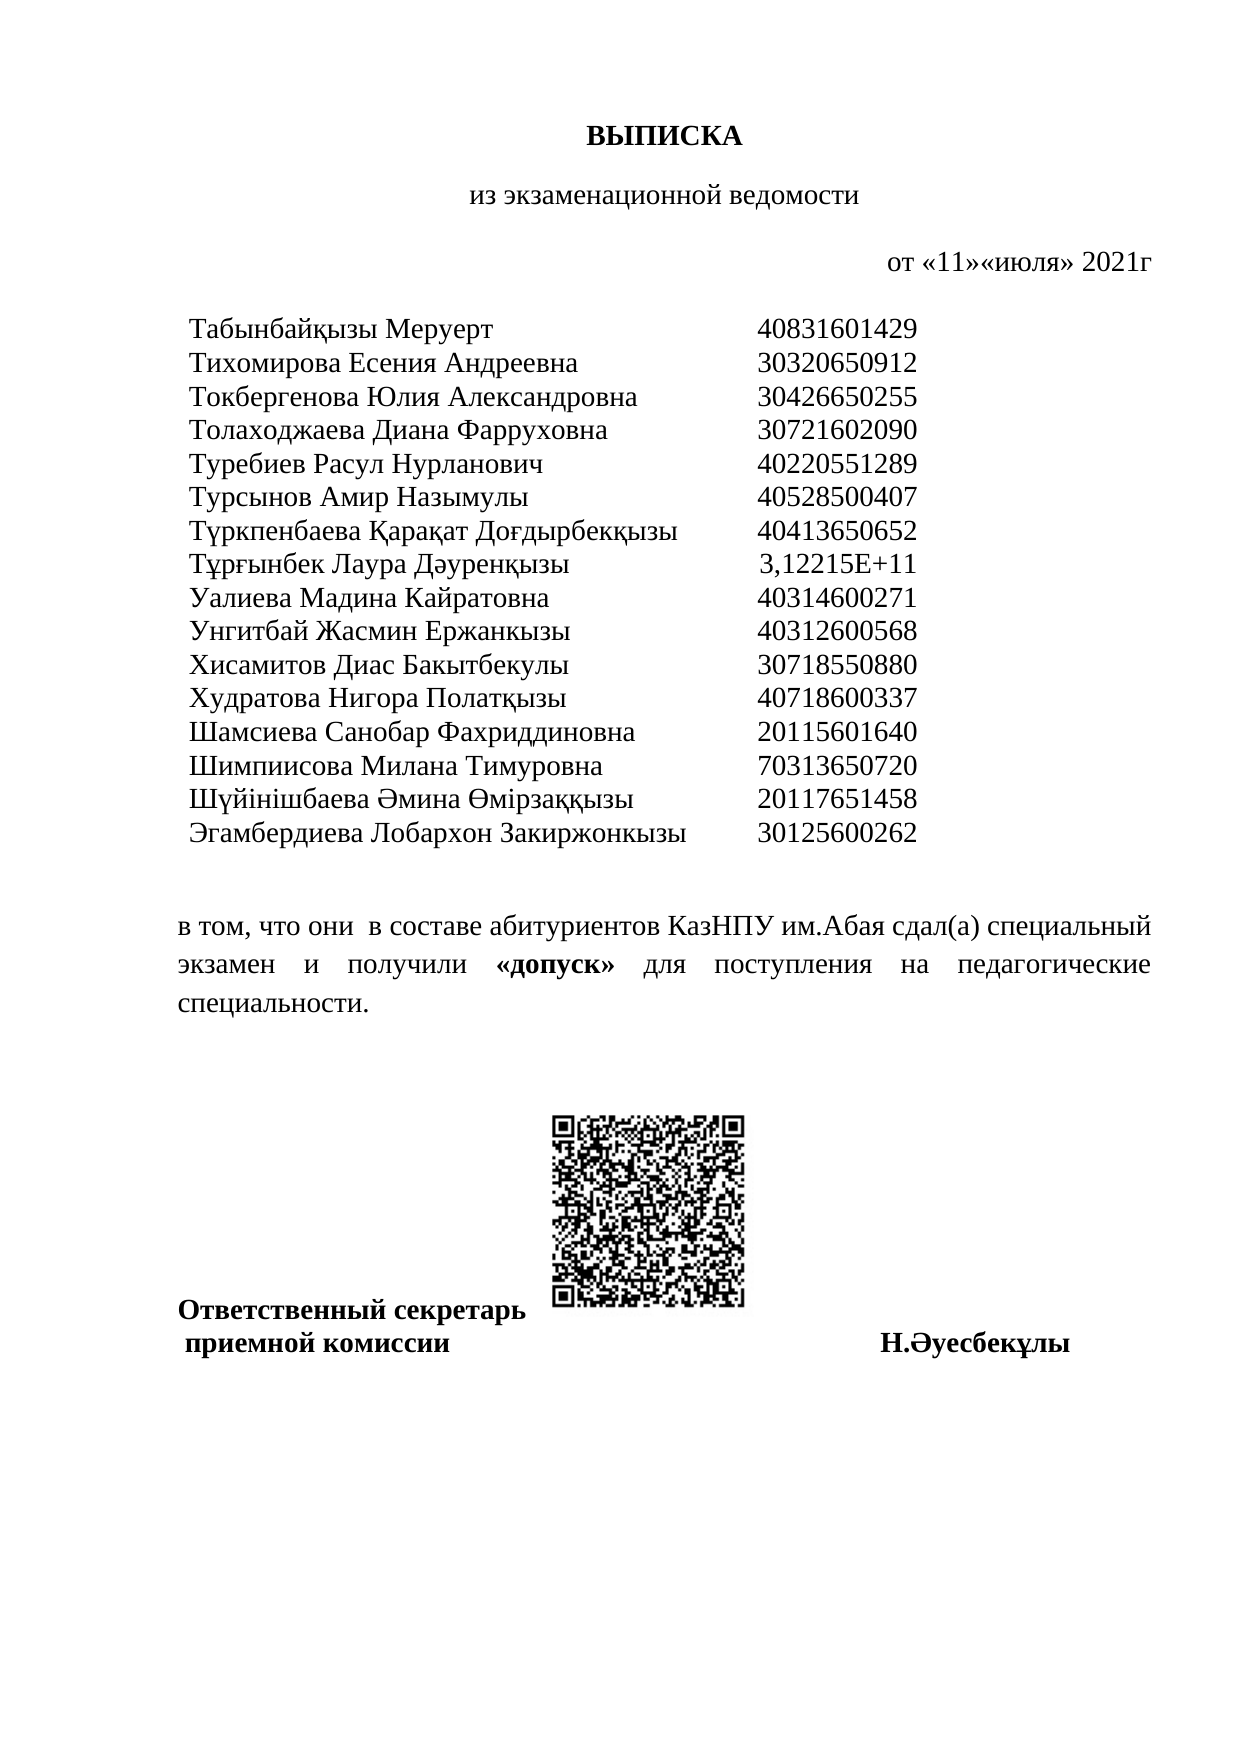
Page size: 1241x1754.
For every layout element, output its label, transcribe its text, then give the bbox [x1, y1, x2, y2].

text приемной комиссии Н.Әуесбекұлы [177, 1325, 1152, 1359]
table_cell 20115601640 [710, 714, 928, 748]
table_cell Турсынов Амир Назымулы [177, 479, 710, 513]
table_cell 20117651458 [710, 781, 928, 815]
table_cell 40220551289 [710, 446, 928, 479]
table_cell 40528500407 [710, 479, 928, 513]
table_header Табынбайқызы Меруерт [177, 312, 710, 345]
table_cell Шимпиисова Милана Тимуровна [177, 748, 710, 781]
table_cell 40413650652 [710, 513, 928, 546]
text из экзаменационной ведомости [177, 177, 1152, 211]
table_cell 70313650720 [710, 748, 928, 781]
text Ответственный секретарь [177, 1103, 1152, 1325]
table_cell 40718600337 [710, 681, 928, 714]
table_header 40831601429 [710, 312, 928, 345]
table_cell 40314600271 [710, 580, 928, 613]
table_cell Туребиев Расул Нурланович [177, 446, 710, 479]
table_cell Худратова Нигора Полатқызы [177, 681, 710, 714]
table_cell Токбергенова Юлия Александровна [177, 379, 710, 412]
table_cell Толаходжаева Диана Фарруховна [177, 412, 710, 446]
table_cell 30320650912 [710, 345, 928, 379]
table_cell 30718550880 [710, 647, 928, 681]
table_cell Тұрғынбек Лаура Дәуренқызы [177, 546, 710, 580]
table_cell Хисамитов Диас Бакытбекулы [177, 647, 710, 681]
table_cell Уалиева Мадина Кайратовна [177, 580, 710, 613]
table_cell 30426650255 [710, 379, 928, 412]
table_cell Шүйінішбаева Әмина Өмірзаққызы [177, 781, 710, 815]
text от «11»«июля» 2021г [177, 244, 1152, 278]
text в том, что они в составе абитуриентов КазНПУ им.Абая сдал(а) специальный экзамен и получили «допуск» для поступления на педагогические специальности. [177, 908, 1152, 1018]
table_cell Шамсиева Санобар Фахриддиновна [177, 714, 710, 748]
table_cell 30125600262 [710, 815, 928, 848]
table_cell 3,12215E+11 [710, 546, 928, 580]
table_cell Эгамбердиева Лобархон Закиржонкызы [177, 815, 710, 848]
table_cell 40312600568 [710, 614, 928, 647]
picture [540, 1103, 757, 1320]
table_cell Түркпенбаева Қарақат Доғдырбекқызы [177, 513, 710, 546]
table_cell Тихомирова Есения Андреевна [177, 345, 710, 379]
table_cell Унгитбай Жасмин Ержанкызы [177, 614, 710, 647]
text ВЫПИСКА [177, 118, 1152, 152]
table_cell 30721602090 [710, 412, 928, 446]
